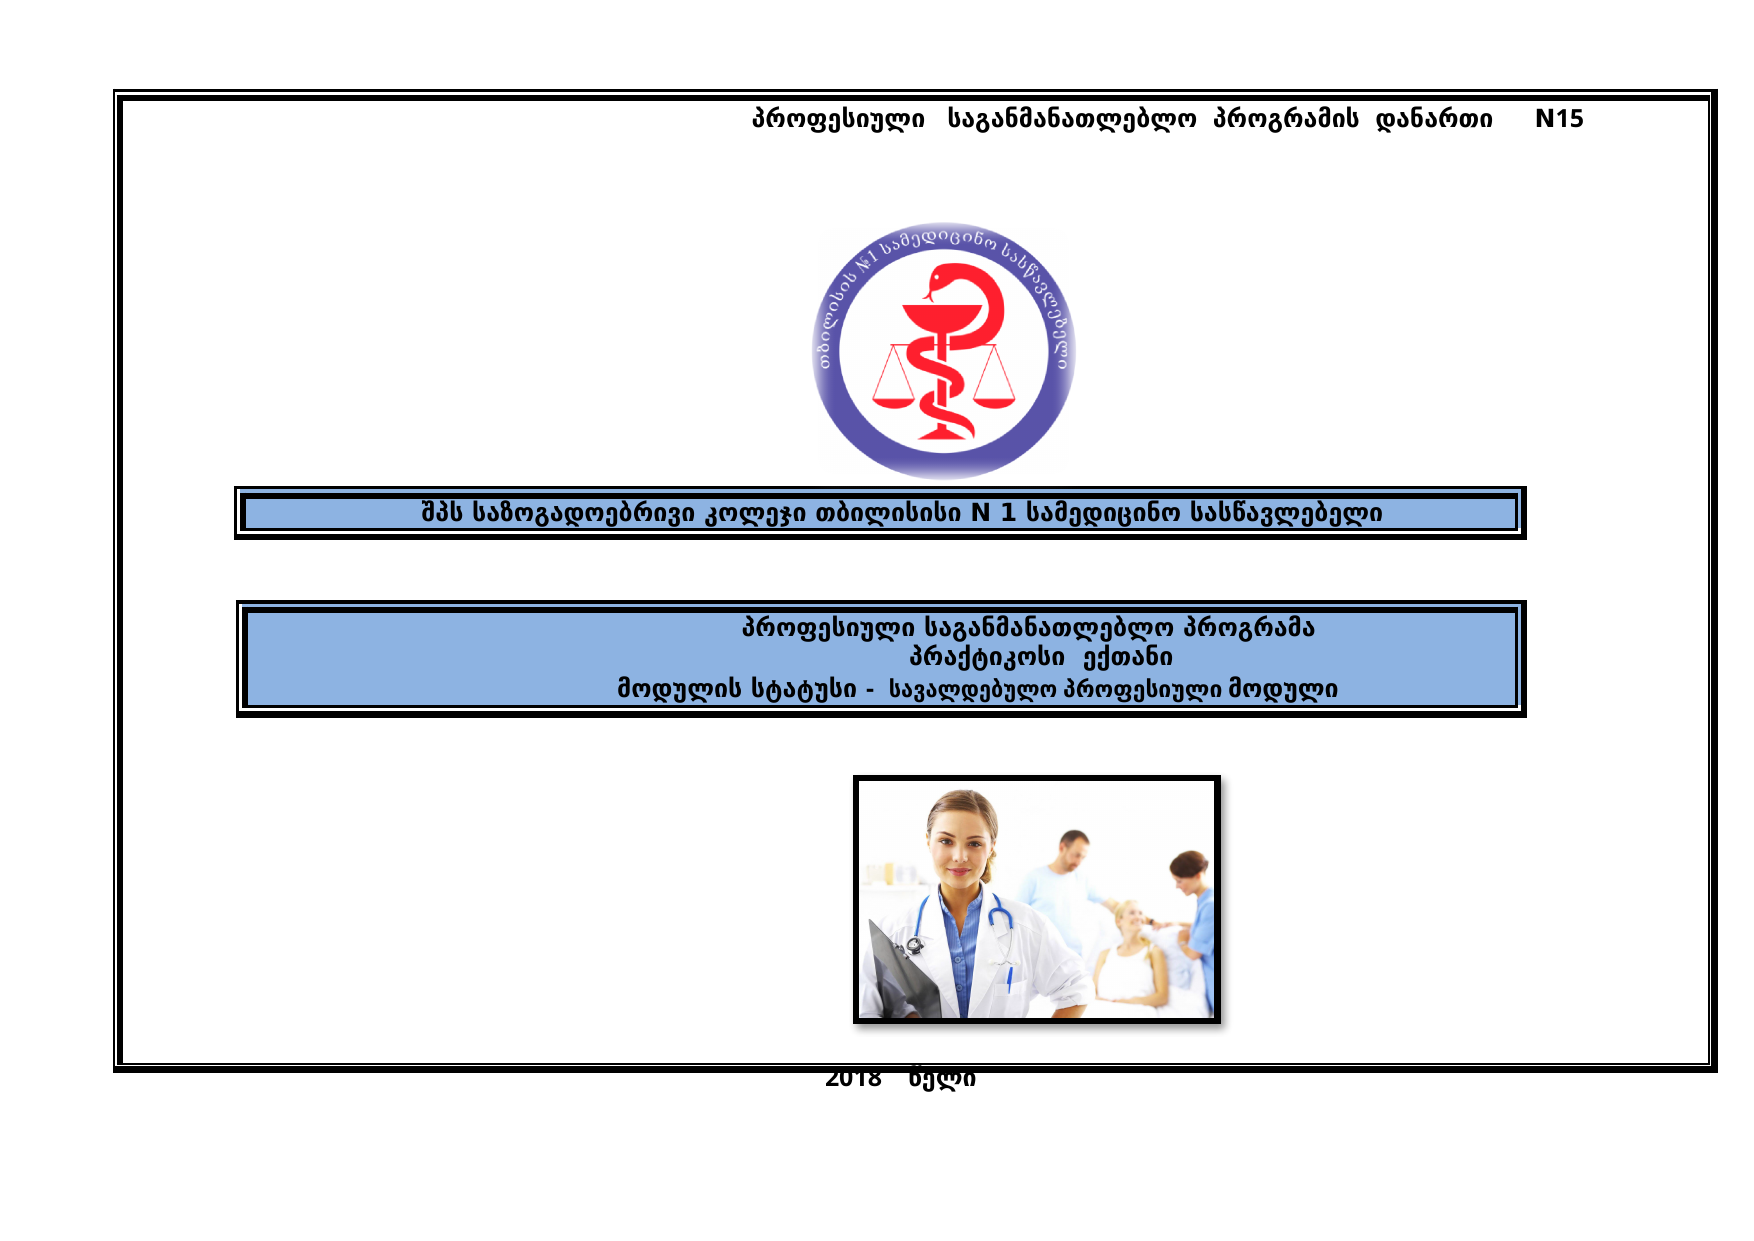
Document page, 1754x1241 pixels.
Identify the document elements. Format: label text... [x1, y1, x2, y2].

picture [825, 235, 1062, 467]
table_header პროფესიული საგანმანათლებლო პროგრამის დანართი N15 2018 წელი [118, 92, 1711, 1063]
